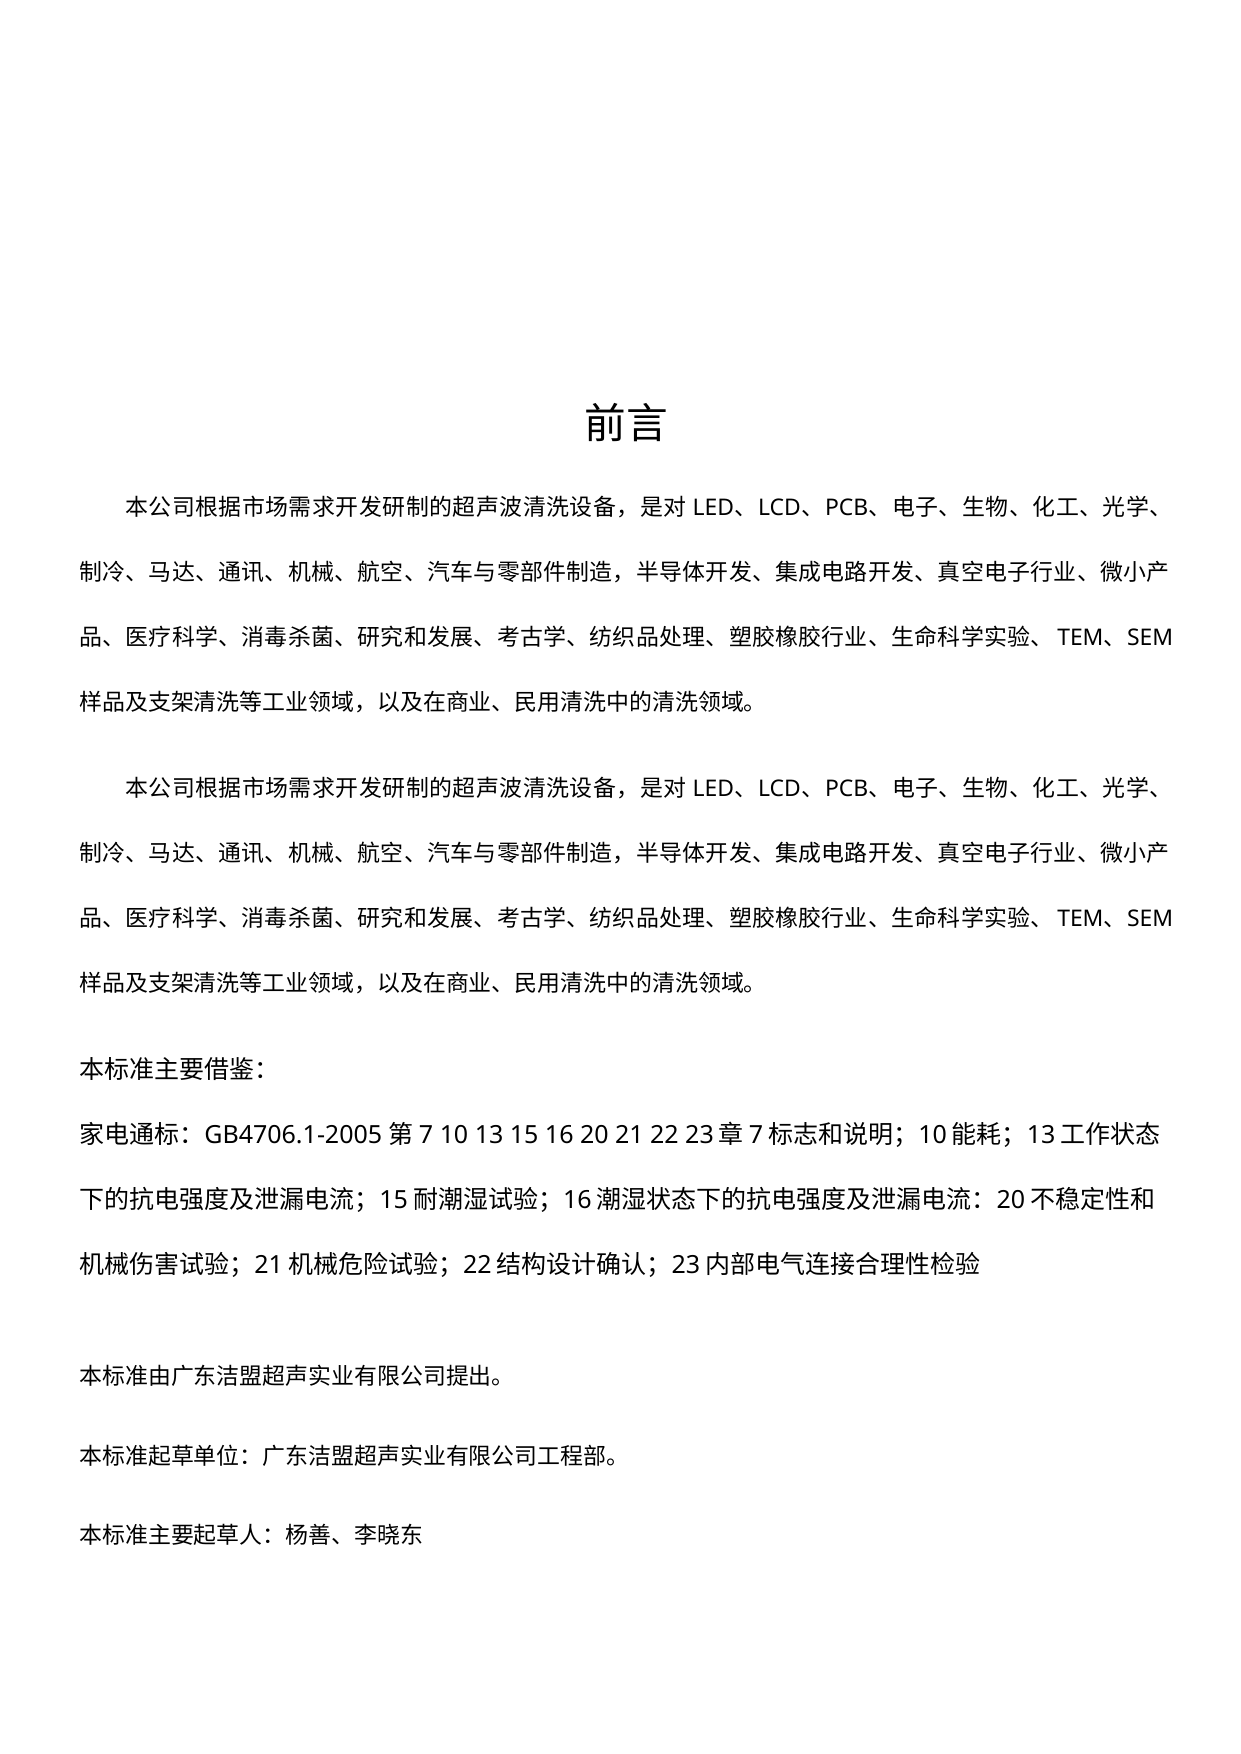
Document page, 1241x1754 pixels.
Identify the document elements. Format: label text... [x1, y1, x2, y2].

text 前言 [79, 387, 1173, 452]
text 本公司根据市场需求开发研制的超声波清洗设备，是对LED、LCD、PCB、电子、生物、化工、光学、制冷、马达、通讯、机械、航空、汽车与零部件制造，半导体开发、集成电路开发、真空电子行业、微小产品、医疗科学、消毒杀菌、研究和发展、考古学、纺织品处理、塑胶橡胶行业、生命科学实验、TEM、SEM样品及支架清洗等工业领域，以及在商业、民用清洗中的清洗领域。 [79, 473, 1173, 733]
text 本公司根据市场需求开发研制的超声波清洗设备，是对LED、LCD、PCB、电子、生物、化工、光学、制冷、马达、通讯、机械、航空、汽车与零部件制造，半导体开发、集成电路开发、真空电子行业、微小产品、医疗科学、消毒杀菌、研究和发展、考古学、纺织品处理、塑胶橡胶行业、生命科学实验、TEM、SEM样品及支架清洗等工业领域，以及在商业、民用清洗中的清洗领域。 [79, 754, 1173, 1014]
text 家电通标：GB4706.1-2005 第7 10 13 15 16 20 21 22 23章7标志和说明；10能耗；13工作状态下的抗电强度及泄漏电流；15耐潮湿试验；16潮湿状态下的抗电强度及泄漏电流：20不稳定性和机械伤害试验；21机械危险试验；22结构设计确认；23内部电气连接合理性检验 [79, 1100, 1173, 1295]
text 本标准主要借鉴： [79, 1035, 1173, 1100]
text 本标准起草单位：广东洁盟超声实业有限公司工程部。 [79, 1422, 1173, 1487]
text 本标准主要起草人：杨善、李晓东 [79, 1501, 1173, 1566]
text 本标准由广东洁盟超声实业有限公司提出。 [79, 1342, 1173, 1407]
